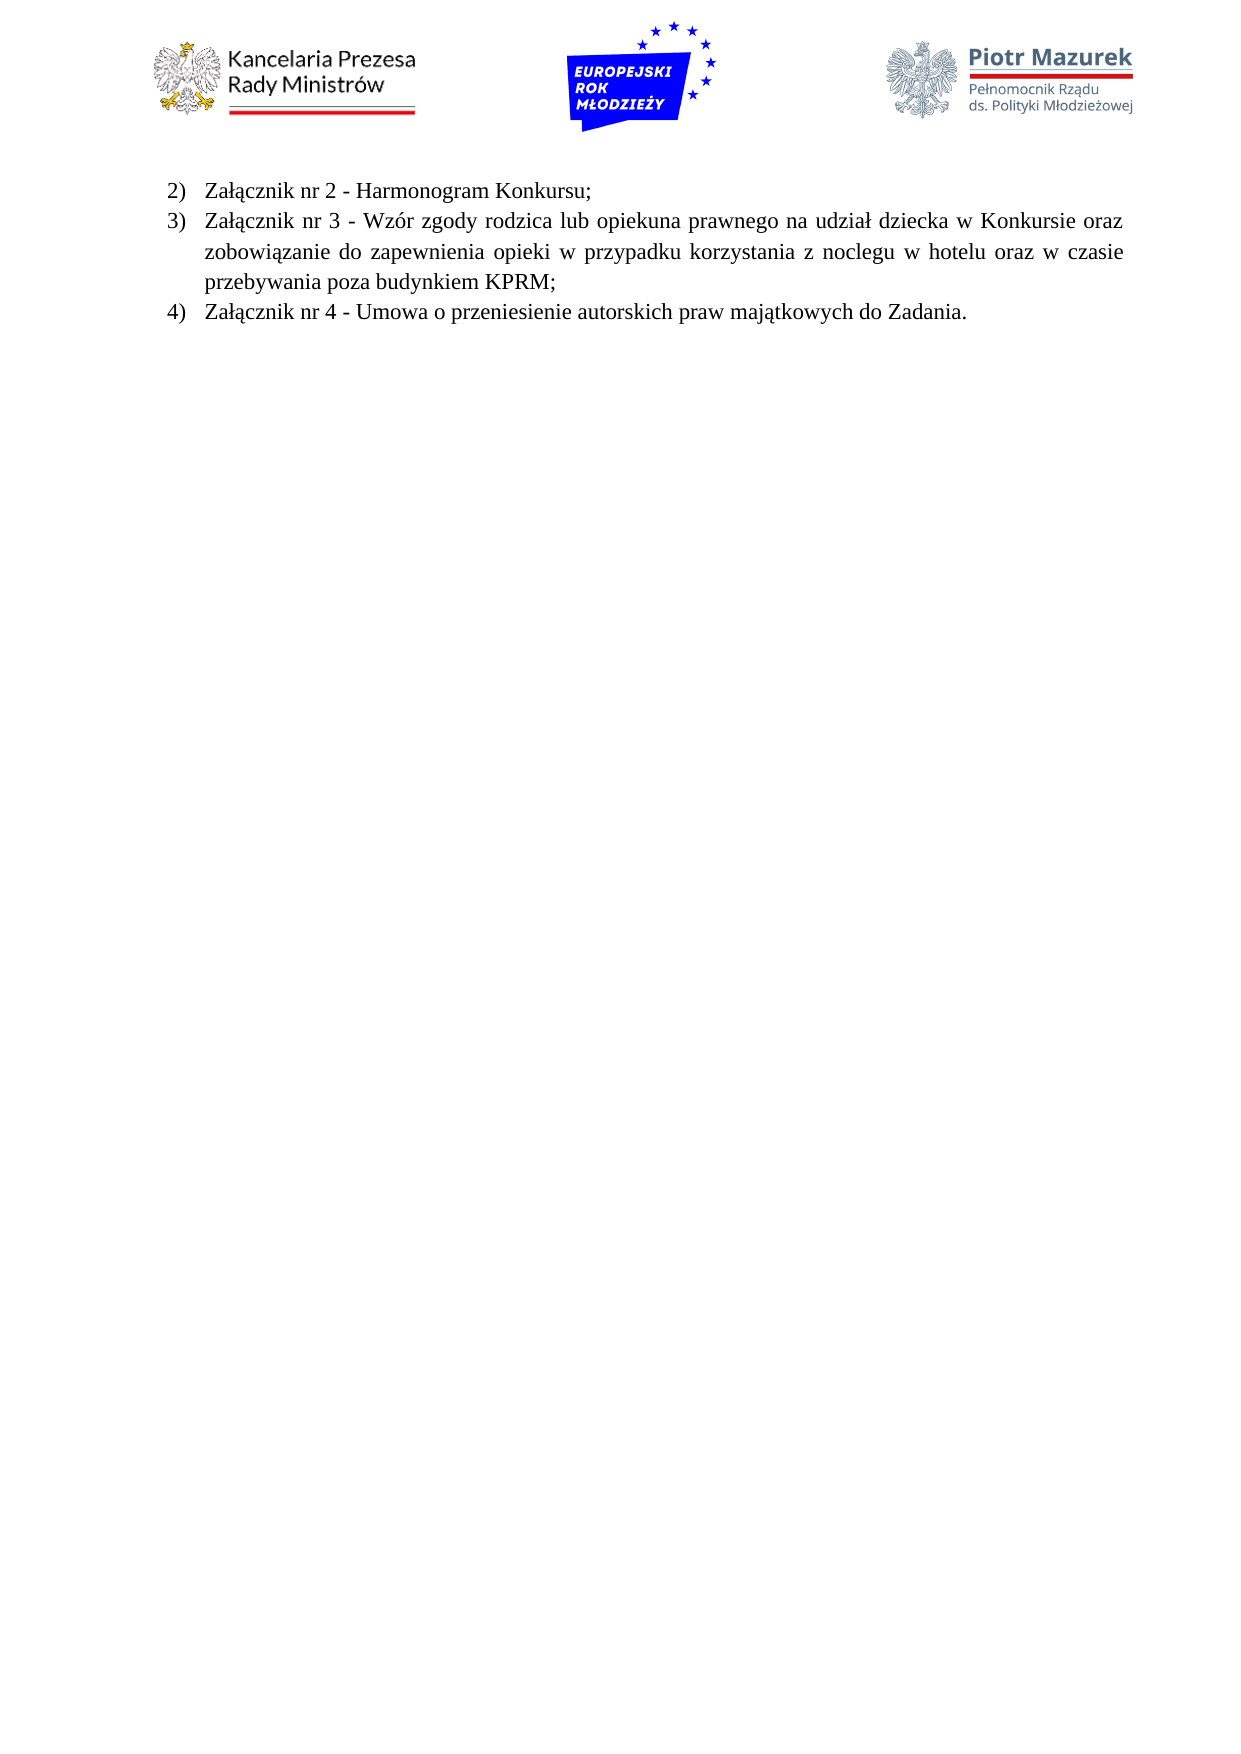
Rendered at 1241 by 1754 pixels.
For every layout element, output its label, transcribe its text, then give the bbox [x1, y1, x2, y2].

picture [870, 0, 1158, 219]
list Załącznik nr 4 - Umowa o przeniesienie autorskich praw majątkowych do Zadania. [167, 298, 1125, 324]
list Załącznik nr 2 - Harmonogram Konkursu; [167, 177, 1029, 204]
list Załącznik nr 3 - Wzór zgody rodzica lub opiekuna prawnego na udział dziecka w Konkursie oraz zobowiązanie do zapewnienia opieki w przypadku korzystania z noclegu w hotelu oraz w czasie przebywania poza budynkiem KPRM; [167, 207, 1125, 294]
picture [150, 0, 418, 208]
picture [502, 0, 781, 177]
